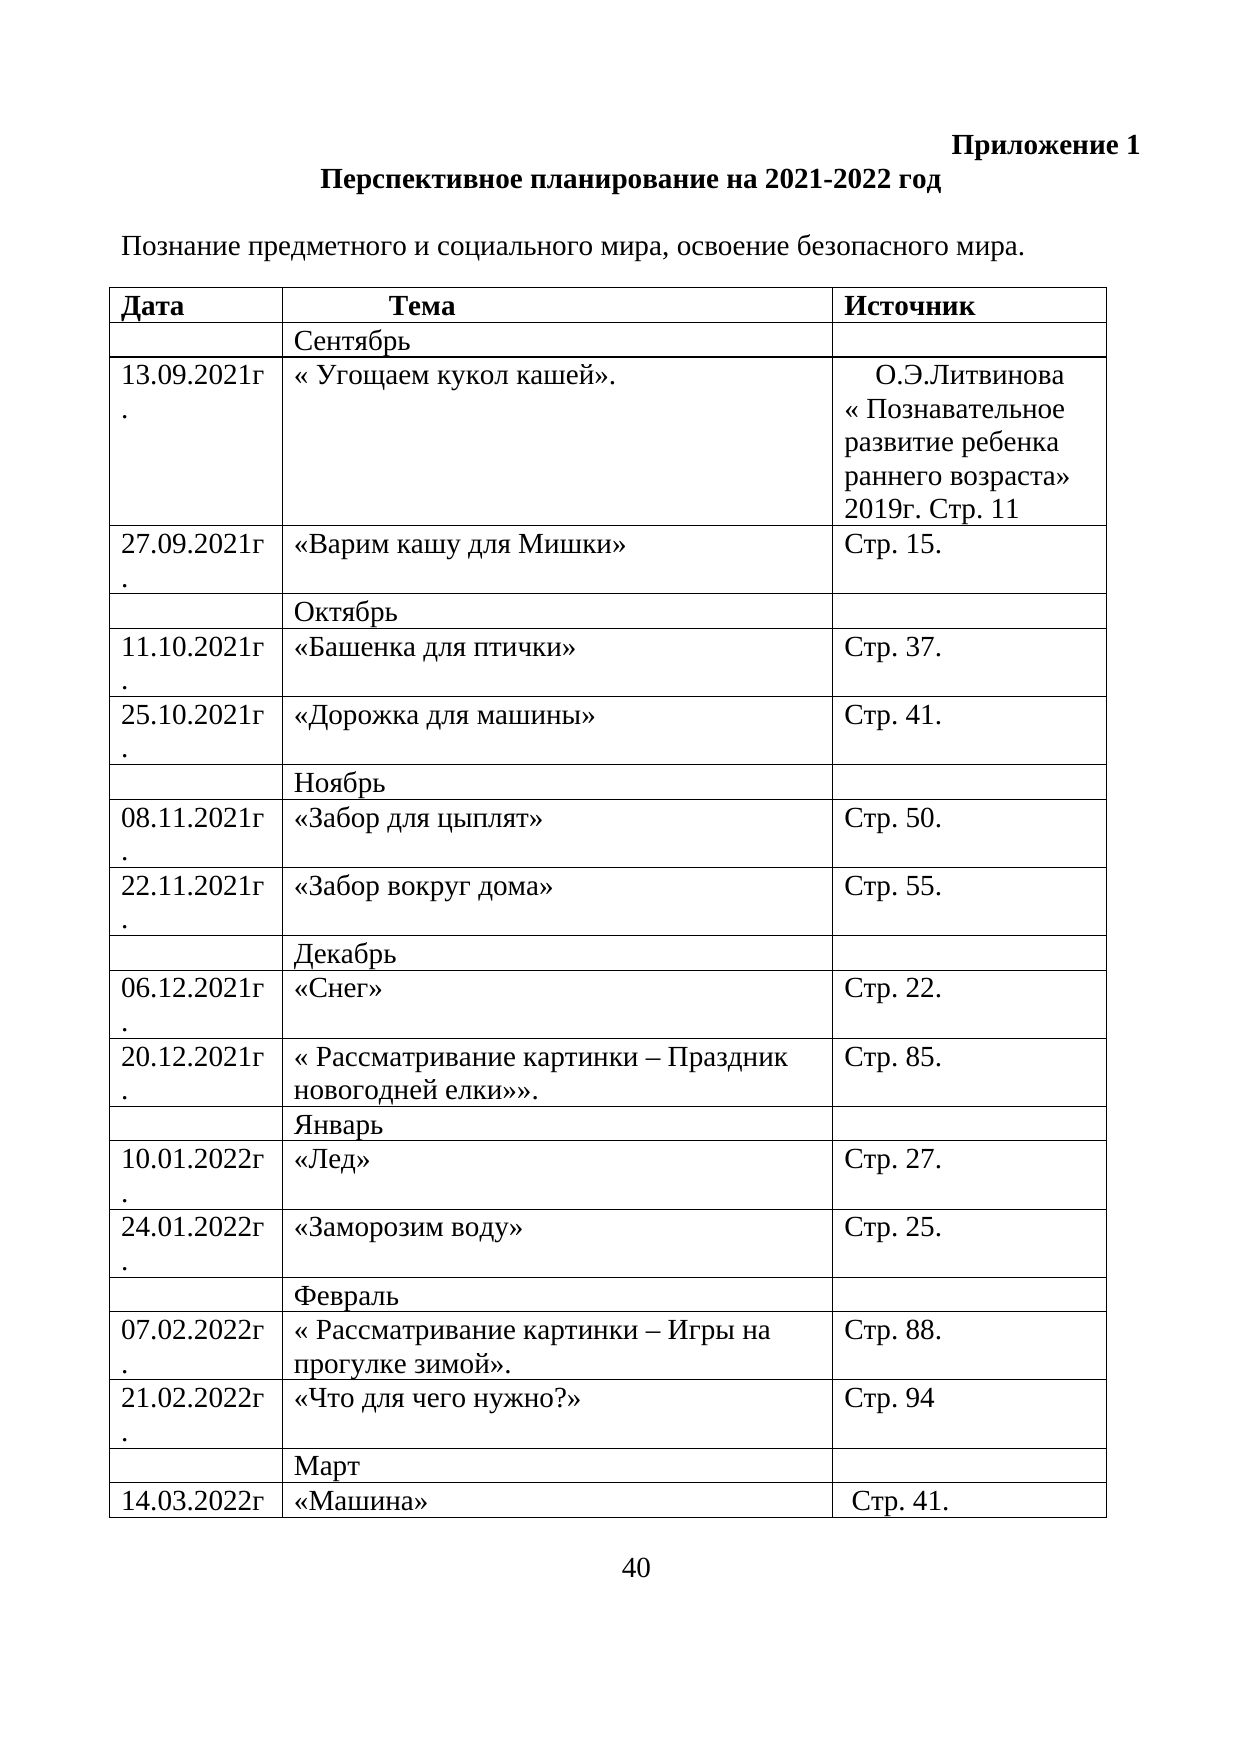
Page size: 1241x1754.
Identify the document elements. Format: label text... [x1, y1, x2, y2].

text Приложение 1 [121, 127, 1141, 161]
table_cell «Варим кашу для Мишки» [283, 526, 832, 593]
table_cell «Снег» [283, 971, 832, 1038]
table_cell Стр. 50. [833, 800, 1106, 867]
table_cell 07.02.2022г. [110, 1312, 282, 1379]
table_cell 22.11.2021г. [110, 868, 282, 935]
table_cell [833, 323, 1106, 356]
table_cell Январь [283, 1107, 832, 1140]
table_cell Стр. 41. [833, 1483, 1106, 1517]
table_header Дата [110, 288, 282, 322]
table_cell Октябрь [283, 594, 832, 628]
table_cell 08.11.2021г. [110, 800, 282, 867]
table_cell 21.02.2022г. [110, 1380, 282, 1447]
table_cell [833, 1449, 1106, 1482]
table_cell « Рассматривание картинки – Праздник новогодней елки»». [283, 1039, 832, 1106]
table_cell «Забор вокруг дома» [283, 868, 832, 935]
table_cell [833, 765, 1106, 799]
table_cell О.Э.Литвинова « Познавательное развитие ребенка раннего возраста» 2019г. Стр. 11 [833, 358, 1106, 525]
table_cell [833, 936, 1106, 969]
table_cell Февраль [283, 1278, 832, 1311]
table_cell 27.09.2021г. [110, 526, 282, 593]
table_cell [833, 594, 1106, 628]
table_cell «Башенка для птички» [283, 629, 832, 696]
table_cell [833, 1107, 1106, 1140]
table_cell 10.01.2022г. [110, 1141, 282, 1208]
table_cell 14.03.2022г. [110, 1483, 282, 1517]
table_cell 25.10.2021г. [110, 697, 282, 764]
table_cell «Дорожка для машины» [283, 697, 832, 764]
table_cell [110, 1107, 282, 1140]
table_cell [110, 765, 282, 799]
table_cell [110, 1278, 282, 1311]
table_cell «Забор для цыплят» [283, 800, 832, 867]
table_cell « Рассматривание картинки – Игры на прогулке зимой». [283, 1312, 832, 1379]
table_cell Стр. 27. [833, 1141, 1106, 1208]
table_cell Стр. 25. [833, 1210, 1106, 1277]
table_cell 11.10.2021г. [110, 629, 282, 696]
table_cell [833, 1278, 1106, 1311]
table_header Источник [833, 288, 1106, 322]
table_cell «Что для чего нужно?» [283, 1380, 832, 1447]
table_cell 13.09.2021г. [110, 358, 282, 525]
table_cell Стр. 88. [833, 1312, 1106, 1379]
text Перспективное планирование на 2021-2022 год [121, 161, 1141, 194]
table_cell « Угощаем кукол кашей». [283, 358, 832, 525]
table_cell Март [283, 1449, 832, 1482]
table_cell «Машина» [283, 1483, 832, 1517]
text Познание предметного и социального мира, освоение безопасного мира. [121, 228, 1151, 261]
table_cell Стр. 41. [833, 697, 1106, 764]
table_cell Стр. 55. [833, 868, 1106, 935]
table_cell 06.12.2021г. [110, 971, 282, 1038]
table_cell Стр. 94 [833, 1380, 1106, 1447]
table_cell Стр. 22. [833, 971, 1106, 1038]
table_cell [110, 323, 282, 356]
table_cell Декабрь [283, 936, 832, 969]
table_header Тема [283, 288, 832, 322]
table_cell [110, 936, 282, 969]
table_cell Сентябрь [283, 323, 832, 356]
table_cell Стр. 15. [833, 526, 1106, 593]
table_cell 20.12.2021г. [110, 1039, 282, 1106]
table_cell «Заморозим воду» [283, 1210, 832, 1277]
table_cell 24.01.2022г. [110, 1210, 282, 1277]
table_cell Ноябрь [283, 765, 832, 799]
table_cell [110, 594, 282, 628]
table_cell «Лед» [283, 1141, 832, 1208]
table_cell Стр. 85. [833, 1039, 1106, 1106]
table_cell Стр. 37. [833, 629, 1106, 696]
table_cell [110, 1449, 282, 1482]
